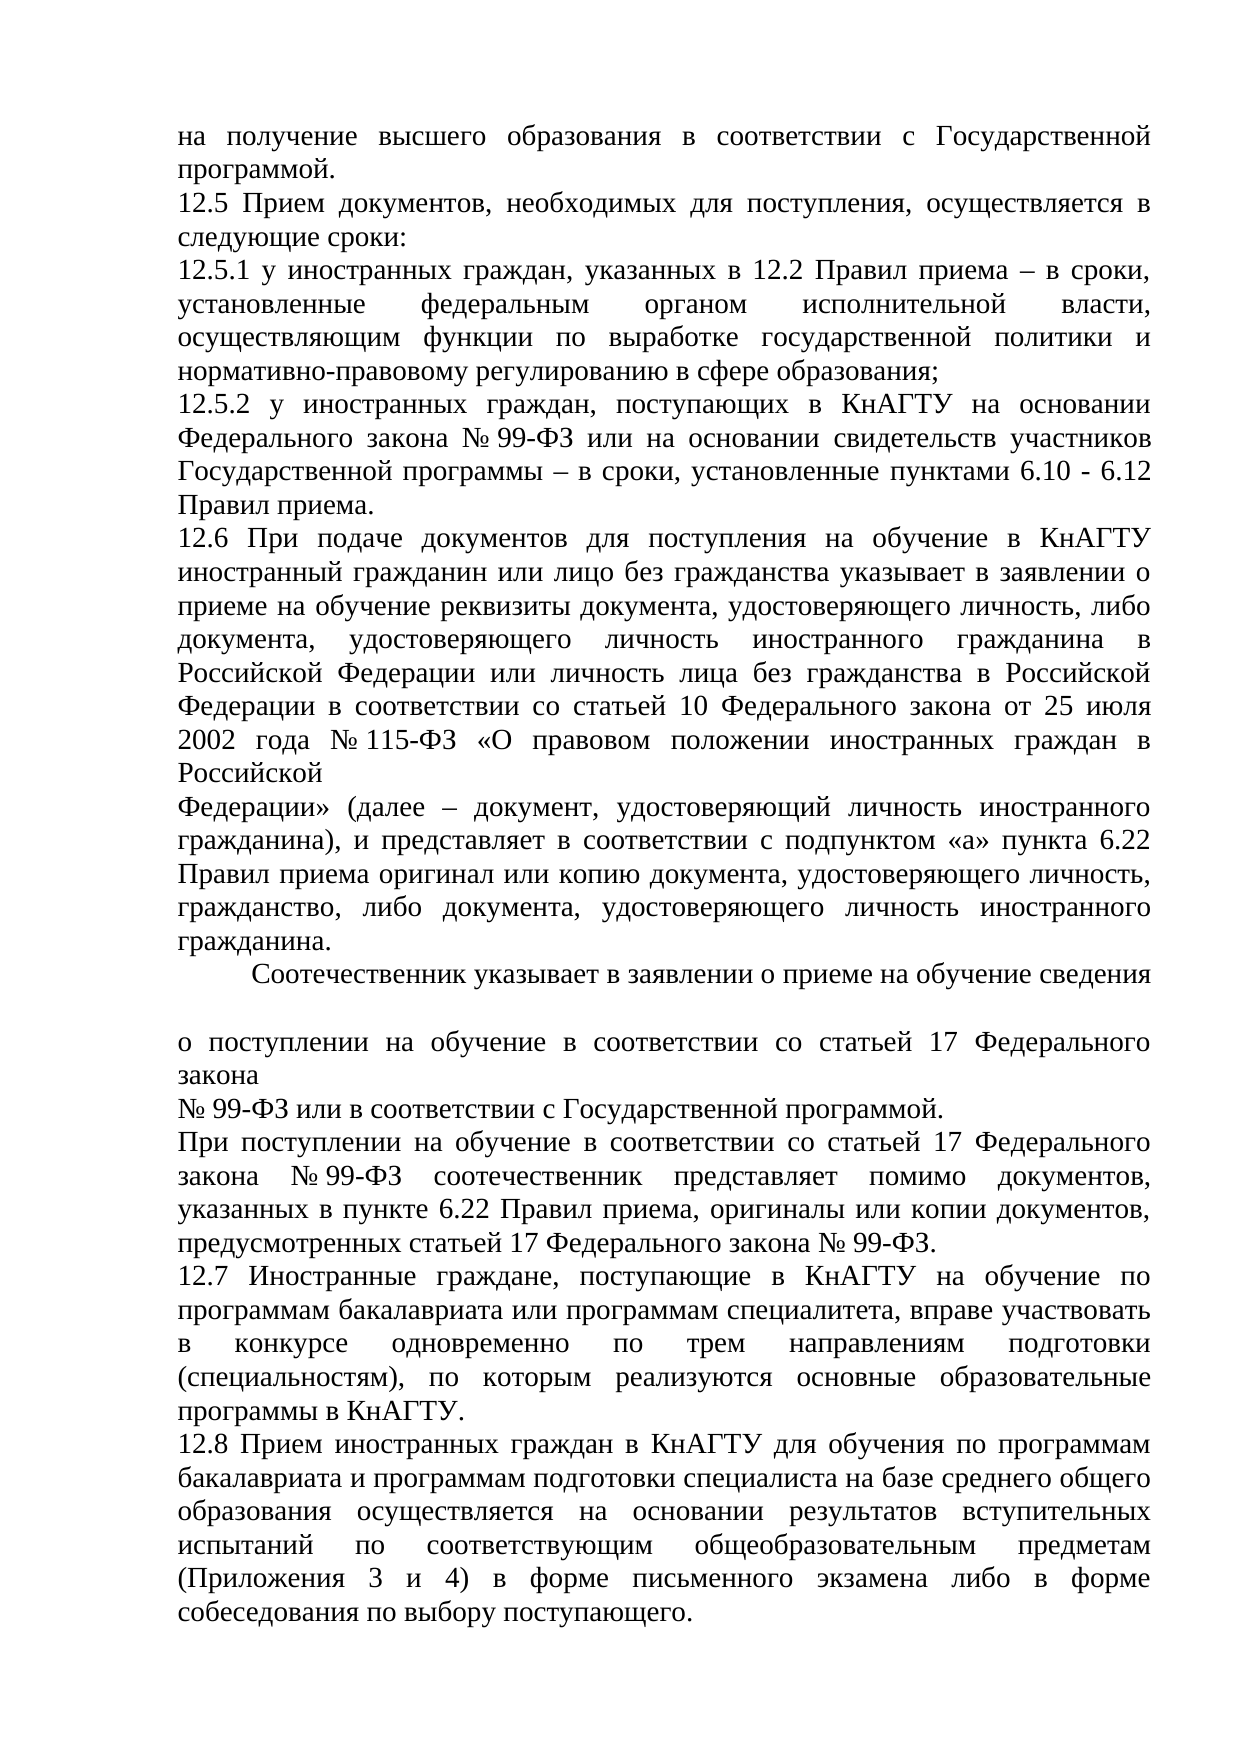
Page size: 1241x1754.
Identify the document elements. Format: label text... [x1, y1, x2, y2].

text 12.5 Прием документов, необходимых для поступления, осуществляется в следующие сроки: [177, 185, 1152, 252]
text При поступлении на обучение в соответствии со статьей 17 Федерального закона № 99-ФЗ соотечественник представляет помимо документов, указанных в пункте 6.22 Правил приема, оригиналы или копии документов, предусмотренных статьей 17 Федерального закона № 99-ФЗ. [177, 1124, 1152, 1258]
text 12.5.1 у иностранных граждан, указанных в 12.2 Правил приема – в сроки, установленные федеральным органом исполнительной власти, осуществляющим функции по выработке государственной политики и нормативно-правовому регулированию в сфере образования; [177, 252, 1152, 386]
text 12.5.2 у иностранных граждан, поступающих в КнАГТУ на основании Федерального закона № 99-ФЗ или на основании свидетельств участников Государственной программы – в сроки, установленные пунктами 6.10 - 6.12 Правил приема. [177, 386, 1152, 521]
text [177, 118, 1152, 185]
text Соотечественник указывает в заявлении о приеме на обучение сведения о поступлении на обучение в соответствии со статьей 17 Федерального закона № 99-ФЗ или в соответствии с Государственной программой. [177, 957, 1152, 1124]
text 12.6 При подаче документов для поступления на обучение в КнАГТУ иностранный гражданин или лицо без гражданства указывает в заявлении о приеме на обучение реквизиты документа, удостоверяющего личность, либо документа, удостоверяющего личность иностранного гражданина в Российской Федерации или личность лица без гражданства в Российской Федерации в соответствии со статьей 10 Федерального закона от 25 июля 2002 года № 115-ФЗ «О правовом положении иностранных граждан в Российской Федерации» (далее – документ, удостоверяющий личность иностранного гражданина), и представляет в соответствии с подпунктом «а» пункта 6.22 Правил приема оригинал или копию документа, удостоверяющего личность, гражданство, либо документа, удостоверяющего личность иностранного гражданина. [177, 521, 1152, 957]
text 12.7 Иностранные граждане, поступающие в КнАГТУ на обучение по программам бакалавриата или программам специалитета, вправе участвовать в конкурсе одновременно по трем направлениям подготовки (специальностям), по которым реализуются основные образовательные программы в КнАГТУ. [177, 1258, 1152, 1426]
text 12.8 Прием иностранных граждан в КнАГТУ для обучения по программам бакалавриата и программам подготовки специалиста на базе среднего общего образования осуществляется на основании результатов вступительных испытаний по соответствующим общеобразовательным предметам (Приложения 3 и 4) в форме письменного экзамена либо в форме собеседования по выбору поступающего. [177, 1426, 1152, 1627]
